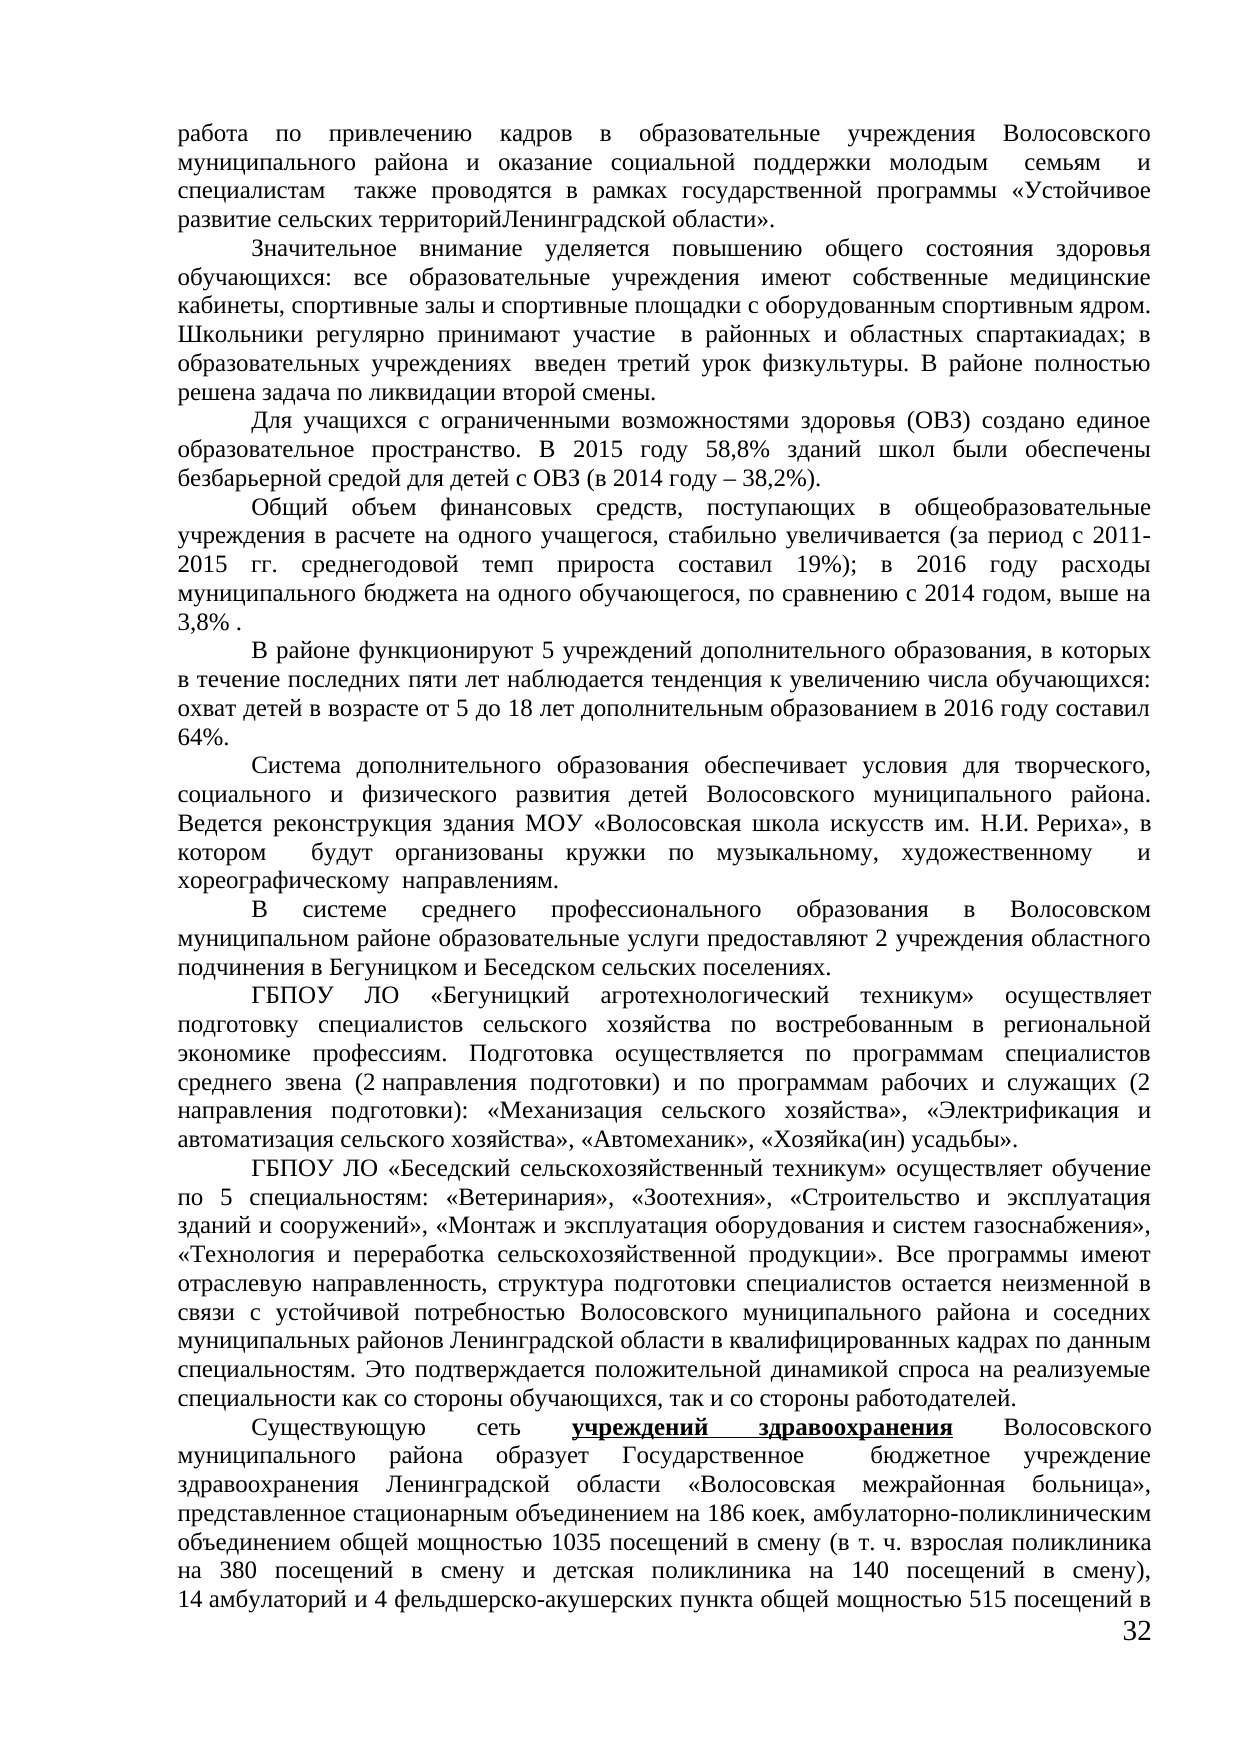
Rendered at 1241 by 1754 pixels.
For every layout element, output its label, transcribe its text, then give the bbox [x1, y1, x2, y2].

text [177, 1412, 1152, 1613]
text Для учащихся с ограниченными возможностями здоровья (ОВЗ) создано единое образовательное пространство. В 2015 году 58,8% зданий школ были обеспечены безбарьерной средой для детей с ОВЗ (в 2014 году – 38,2%). [177, 406, 1152, 492]
text В системе среднего профессионального образования в Волосовском муниципальном районе образовательные услуги предоставляют 2 учреждения областного подчинения в Бегуницком и Беседском сельских поселениях. [177, 894, 1152, 981]
text ГБПОУ ЛО «Беседский сельскохозяйственный техникум» осуществляет обучение по 5 специальностям: «Ветеринария», «Зоотехния», «Строительство и эксплуатация зданий и сооружений», «Монтаж и эксплуатация оборудования и систем газоснабжения», «Технология и переработка сельскохозяйственной продукции». Все программы имеют отраслевую направленность, структура подготовки специалистов остается неизменной в связи с устойчивой потребностью Волосовского муниципального района и соседних муниципальных районов Ленинградской области в квалифицированных кадрах по данным специальностям. Это подтверждается положительной динамикой спроса на реализуемые специальности как со стороны обучающихся, так и со стороны работодателей. [177, 1153, 1152, 1412]
text В районе функционируют 5 учреждений дополнительного образования, в которых в течение последних пяти лет наблюдается тенденция к увеличению числа обучающихся: охват детей в возрасте от 5 до 18 лет дополнительным образованием в 2016 году составил 64%. [177, 636, 1152, 751]
text Значительное внимание уделяется повышению общего состояния здоровья обучающихся: все образовательные учреждения имеют собственные медицинские кабинеты, спортивные залы и спортивные площадки с оборудованным спортивным ядром. Школьники регулярно принимают участие в районных и областных спартакиадах; в образовательных учреждениях введен третий урок физкультуры. В районе полностью решена задача по ликвидации второй смены. [177, 233, 1152, 406]
text Общий объем финансовых средств, поступающих в общеобразовательные учреждения в расчете на одного учащегося, стабильно увеличивается (за период с 2011-2015 гг. среднегодовой темп прироста составил 19%); в 2016 году расходы муниципального бюджета на одного обучающегося, по сравнению с 2014 годом, выше на 3,8% . [177, 492, 1152, 636]
text Система дополнительного образования обеспечивает условия для творческого, социального и физического развития детей Волосовского муниципального района. Ведется реконструкция здания МОУ «Волосовская школа искусств им. Н.И. Рериха», в котором будут организованы кружки по музыкальному, художественному и хореографическому направлениям. [177, 751, 1152, 894]
text ГБПОУ ЛО «Бегуницкий агротехнологический техникум» осуществляет подготовку специалистов сельского хозяйства по востребованным в региональной экономике профессиям. Подготовка осуществляется по программам специалистов среднего звена (2 направления подготовки) и по программам рабочих и служащих (2 направления подготовки): «Механизация сельского хозяйства», «Электрификация и автоматизация сельского хозяйства», «Автомеханик», «Хозяйка(ин) усадьбы». [177, 981, 1152, 1153]
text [177, 118, 1152, 233]
